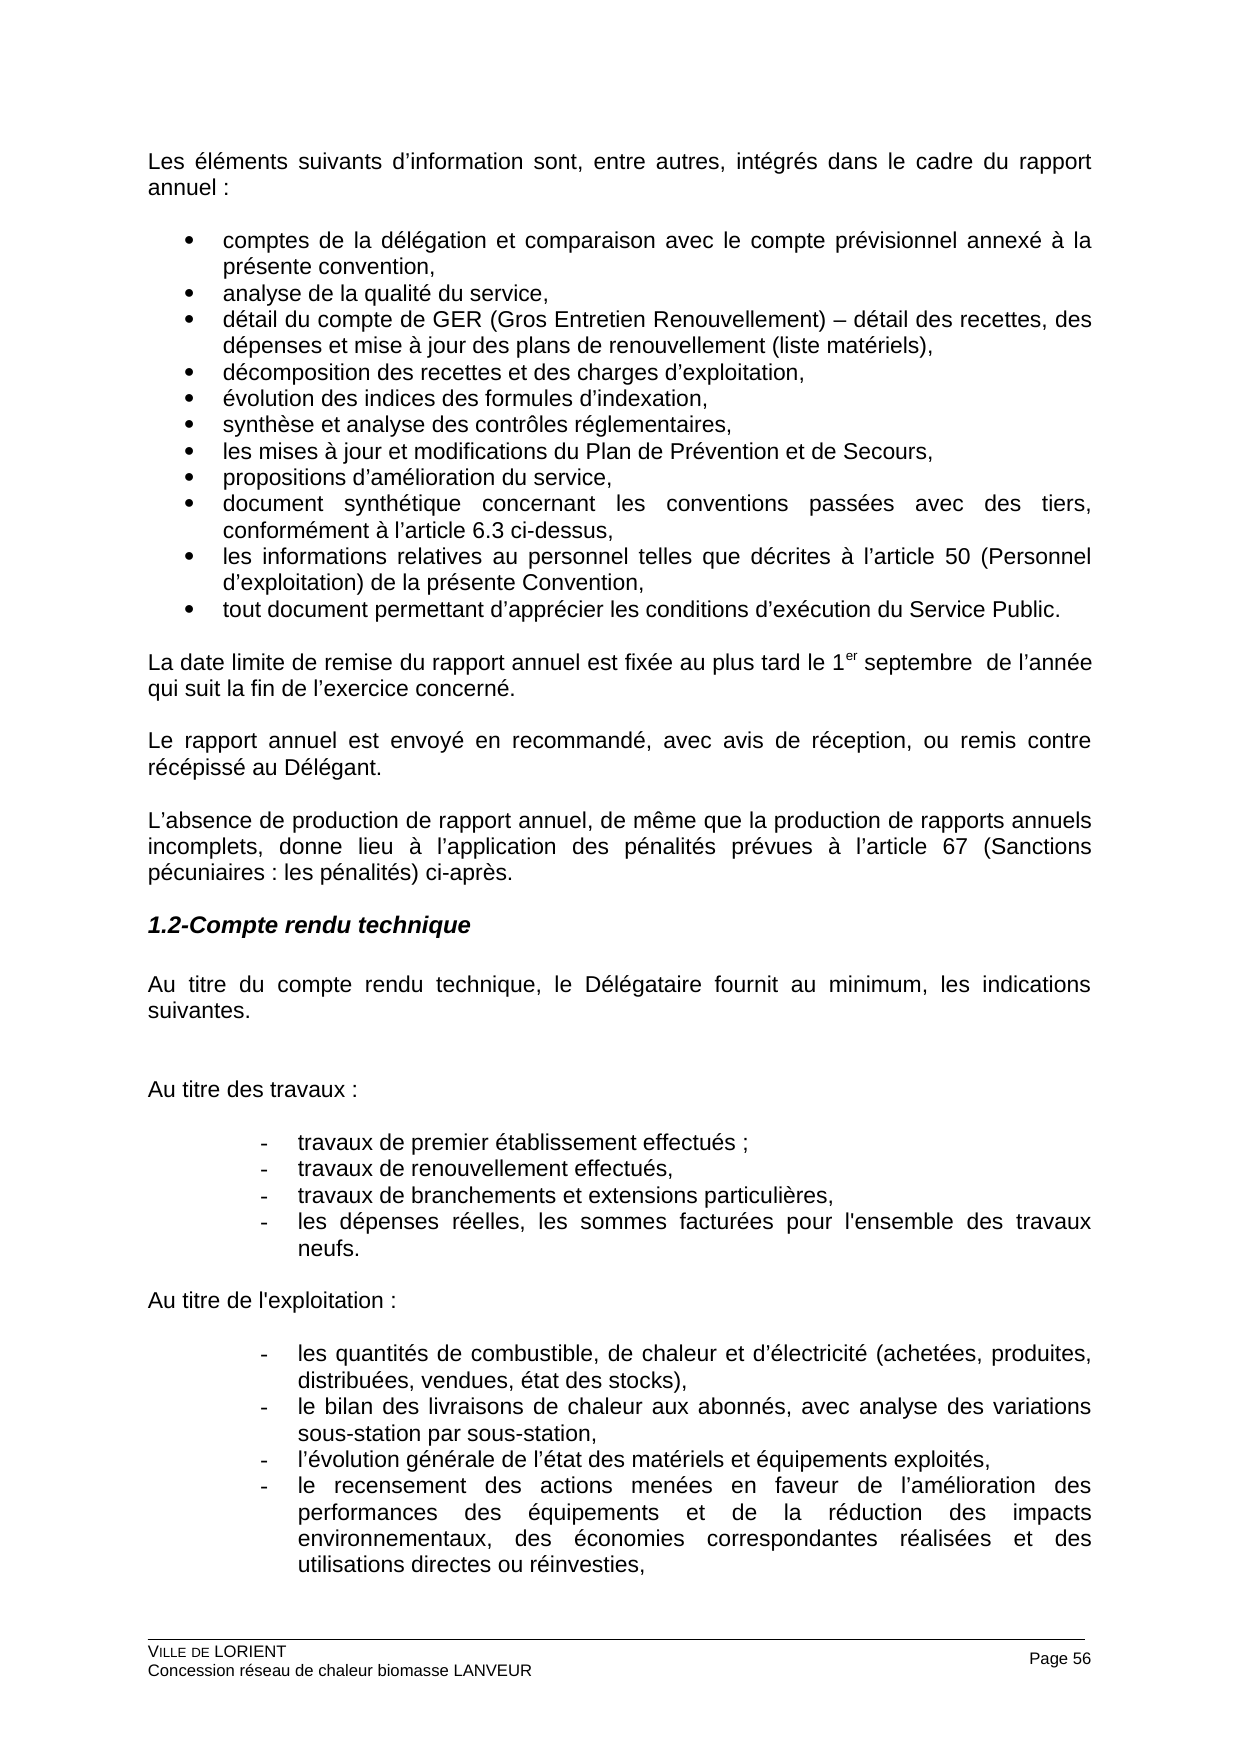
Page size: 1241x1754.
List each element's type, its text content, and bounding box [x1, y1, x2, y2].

text Au titre de l'exploitation : [148, 1287, 1092, 1314]
text L’absence de production de rapport annuel, de même que la production de rapports annuels incomplets, donne lieu à l’application des pénalités prévues à l’article 67 (Sanctions pécuniaires : les pénalités) ci-après. [148, 807, 1092, 886]
list le bilan des livraisons de chaleur aux abonnés, avec analyse des variations sous-station par sous-station, [260, 1393, 1092, 1446]
list travaux de premier établissement effectués ; [260, 1129, 1092, 1155]
list décomposition des recettes et des charges d’exploitation, [185, 358, 1092, 385]
list analyse de la qualité du service, [185, 279, 1092, 306]
list l’évolution générale de l’état des matériels et équipements exploités, [260, 1446, 1092, 1472]
list comptes de la délégation et comparaison avec le compte prévisionnel annexé à la présente convention, [185, 227, 1092, 279]
subtitle Compte rendu technique [148, 911, 1092, 938]
list travaux de renouvellement effectués, [260, 1155, 1092, 1182]
text Les éléments suivants d’information sont, entre autres, intégrés dans le cadre du rapport annuel : [148, 148, 1092, 200]
text Au titre des travaux : [148, 1076, 1092, 1103]
list les quantités de combustible, de chaleur et d’électricité (achetées, produites, distribuées, vendues, état des stocks), [260, 1340, 1092, 1393]
list document synthétique concernant les conventions passées avec des tiers, conformément à l’article 6.3 ci-dessus, [185, 490, 1092, 543]
list travaux de branchements et extensions particulières, [260, 1182, 1092, 1208]
list les informations relatives au personnel telles que décrites à l’article 50 (Personnel d’exploitation) de la présente Convention, [185, 543, 1092, 596]
list synthèse et analyse des contrôles réglementaires, [185, 411, 1092, 438]
text Le rapport annuel est envoyé en recommandé, avec avis de réception, ou remis contre récépissé au Délégant. [148, 727, 1092, 780]
list détail du compte de GER (Gros Entretien Renouvellement) – détail des recettes, des dépenses et mise à jour des plans de renouvellement (liste matériels), [185, 306, 1092, 358]
text Au titre du compte rendu technique, le Délégataire fournit au minimum, les indications suivantes. [148, 971, 1092, 1023]
list le recensement des actions menées en faveur de l’amélioration des performances des équipements et de la réduction des impacts environnementaux, des économies correspondantes réalisées et des utilisations directes ou réinvesties, [260, 1472, 1092, 1578]
list les dépenses réelles, les sommes facturées pour l'ensemble des travaux neufs. [260, 1208, 1092, 1261]
list évolution des indices des formules d’indexation, [185, 385, 1092, 411]
text La date limite de remise du rapport annuel est fixée au plus tard le 1er septembre de l’année qui suit la fin de l’exercice concerné. [148, 648, 1092, 701]
list propositions d’amélioration du service, [185, 464, 1092, 490]
list les mises à jour et modifications du Plan de Prévention et de Secours, [185, 438, 1092, 464]
list tout document permettant d’apprécier les conditions d’exécution du Service Public. [185, 596, 1092, 622]
